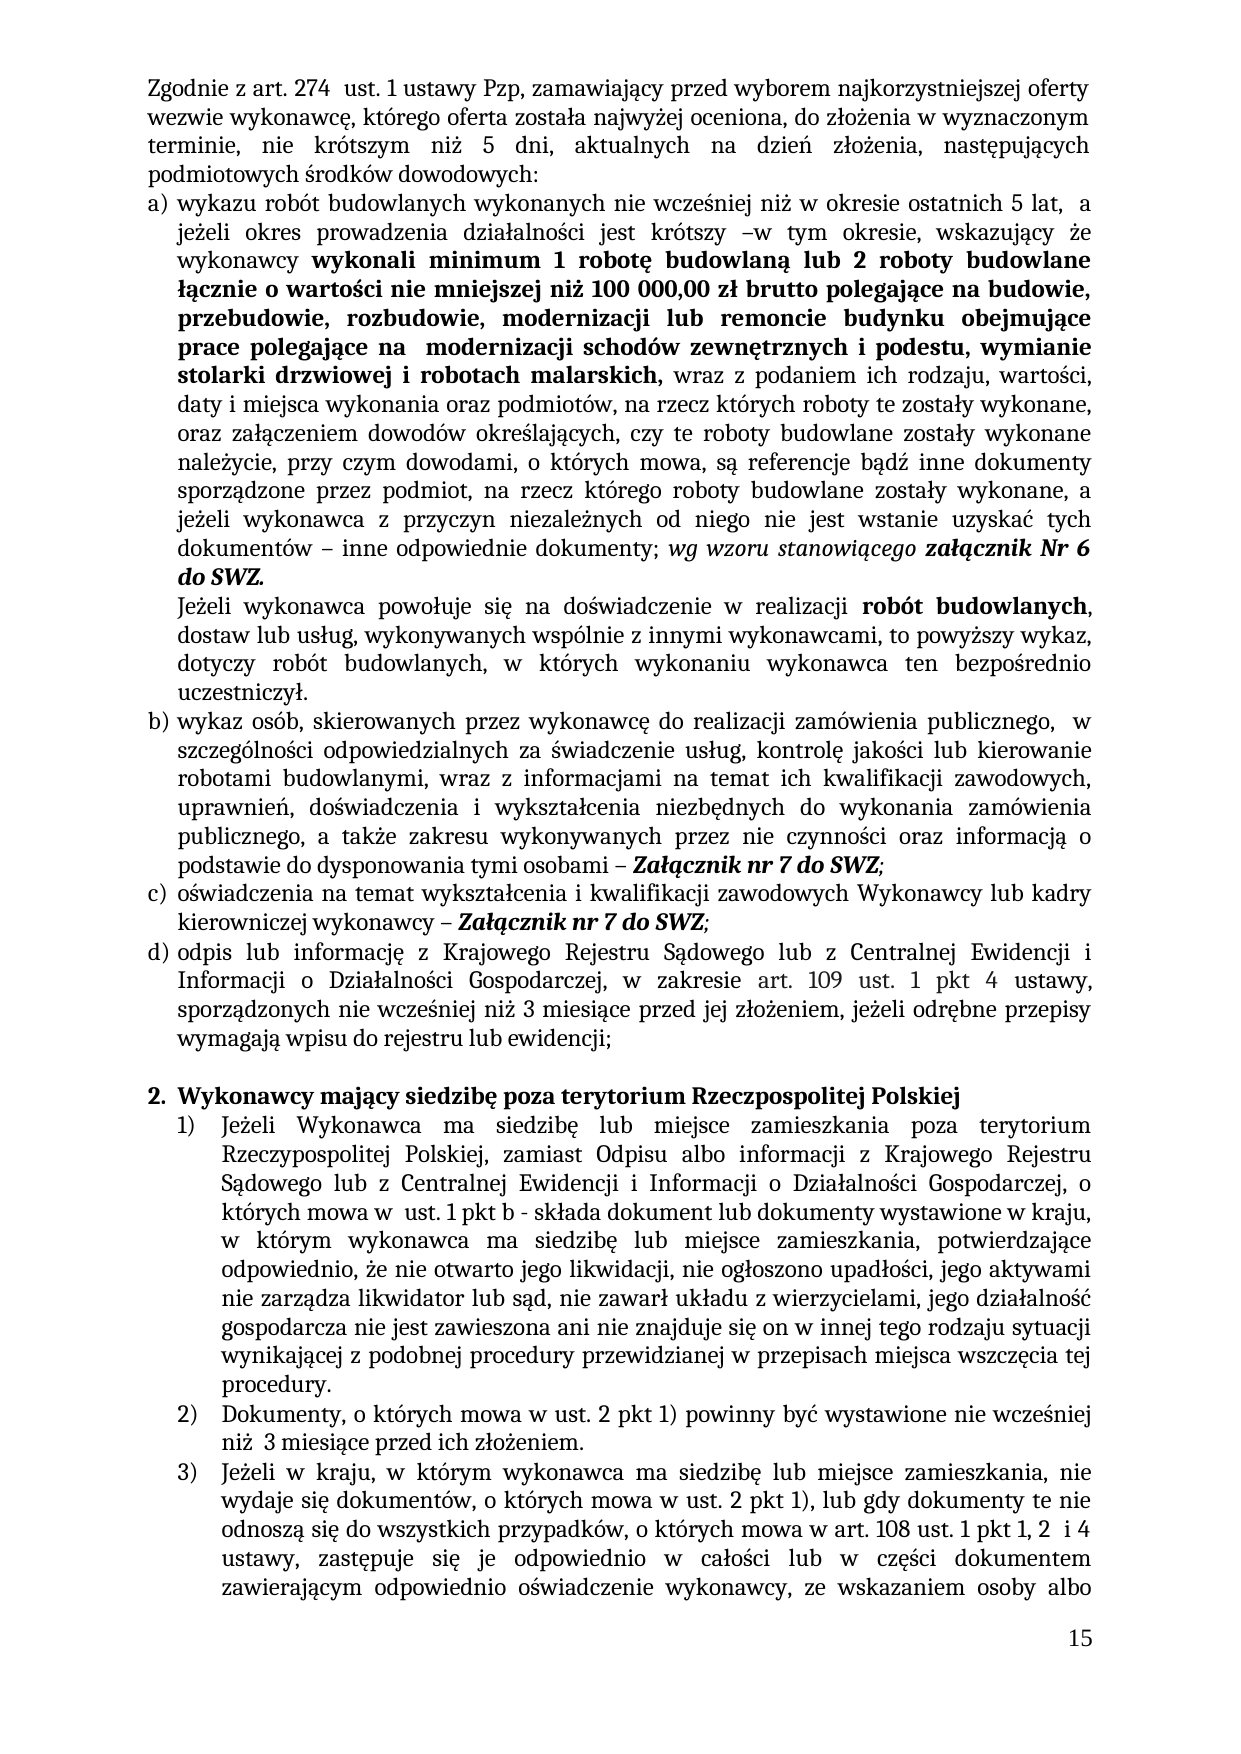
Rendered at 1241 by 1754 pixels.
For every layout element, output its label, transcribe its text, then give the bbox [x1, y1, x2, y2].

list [177, 1457, 1093, 1601]
text Jeżeli wykonawca powołuje się na doświadczenie w realizacji robót budowlanych, dostaw lub usług, wykonywanych wspólnie z innymi wykonawcami, to powyższy wykaz, dotyczy robót budowlanych, w których wykonaniu wykonawca ten bezpośrednio uczestniczył. [177, 592, 1093, 707]
list Wykonawcy mający siedzibę poza terytorium Rzeczpospolitej Polskiej [148, 1082, 1093, 1111]
text b) wykaz osób, skierowanych przez wykonawcę do realizacji zamówienia publicznego, w szczególności odpowiedzialnych za świadczenie usług, kontrolę jakości lub kierowanie robotami budowlanymi, wraz z informacjami na temat ich kwalifikacji zawodowych, uprawnień, doświadczenia i wykształcenia niezbędnych do wykonania zamówienia publicznego, a także zakresu wykonywanych przez nie czynności oraz informacją o podstawie do dysponowania tymi osobami – Załącznik nr 7 do SWZ; [148, 707, 1093, 879]
text c) oświadczenia na temat wykształcenia i kwalifikacji zawodowych Wykonawcy lub kadry kierowniczej wykonawcy – Załącznik nr 7 do SWZ; [148, 879, 1093, 937]
text Zgodnie z art. 274 ust. 1 ustawy Pzp, zamawiający przed wyborem najkorzystniejszej oferty wezwie wykonawcę, którego oferta została najwyżej oceniona, do złożenia w wyznaczonym terminie, nie krótszym niż 5 dni, aktualnych na dzień złożenia, następujących podmiotowych środków dowodowych: [148, 74, 1091, 189]
text d) odpis lub informację z Krajowego Rejestru Sądowego lub z Centralnej Ewidencji i Informacji o Działalności Gospodarczej, w zakresie art. 109 ust. 1 pkt 4 ustawy, sporządzonych nie wcześniej niż 3 miesiące przed jej złożeniem, jeżeli odrębne przepisy wymagają wpisu do rejestru lub ewidencji; [148, 937, 1093, 1052]
list wykazu robót budowlanych wykonanych nie wcześniej niż w okresie ostatnich 5 lat, a jeżeli okres prowadzenia działalności jest krótszy –w tym okresie, wskazujący że wykonawcy wykonali minimum 1 robotę budowlaną lub 2 roboty budowlane łącznie o wartości nie mniejszej niż 100 000,00 zł brutto polegające na budowie, przebudowie, rozbudowie, modernizacji lub remoncie budynku obejmujące prace polegające na modernizacji schodów zewnętrznych i podestu, wymianie stolarki drzwiowej i robotach malarskich, wraz z podaniem ich rodzaju, wartości, daty i miejsca wykonania oraz podmiotów, na rzecz których roboty te zostały wykonane, oraz załączeniem dowodów określających, czy te roboty budowlane zostały wykonane należycie, przy czym dowodami, o których mowa, są referencje bądź inne dokumenty sporządzone przez podmiot, na rzecz którego roboty budowlane zostały wykonane, a jeżeli wykonawca z przyczyn niezależnych od niego nie jest wstanie uzyskać tych dokumentów – inne odpowiednie dokumenty; wg wzoru stanowiącego załącznik Nr 6 do SWZ. [148, 189, 1093, 591]
list Jeżeli Wykonawca ma siedzibę lub miejsce zamieszkania poza terytorium Rzeczypospolitej Polskiej, zamiast Odpisu albo informacji z Krajowego Rejestru Sądowego lub z Centralnej Ewidencji i Informacji o Działalności Gospodarczej, o których mowa w ust. 1 pkt b - składa dokument lub dokumenty wystawione w kraju, w którym wykonawca ma siedzibę lub miejsce zamieszkania, potwierdzające odpowiednio, że nie otwarto jego likwidacji, nie ogłoszono upadłości, jego aktywami nie zarządza likwidator lub sąd, nie zawarł układu z wierzycielami, jego działalność gospodarcza nie jest zawieszona ani nie znajduje się on w innej tego rodzaju sytuacji wynikającej z podobnej procedury przewidzianej w przepisach miejsca wszczęcia tej procedury. [177, 1111, 1093, 1399]
list Dokumenty, o których mowa w ust. 2 pkt 1) powinny być wystawione nie wcześniej niż 3 miesiące przed ich złożeniem. [177, 1399, 1093, 1457]
